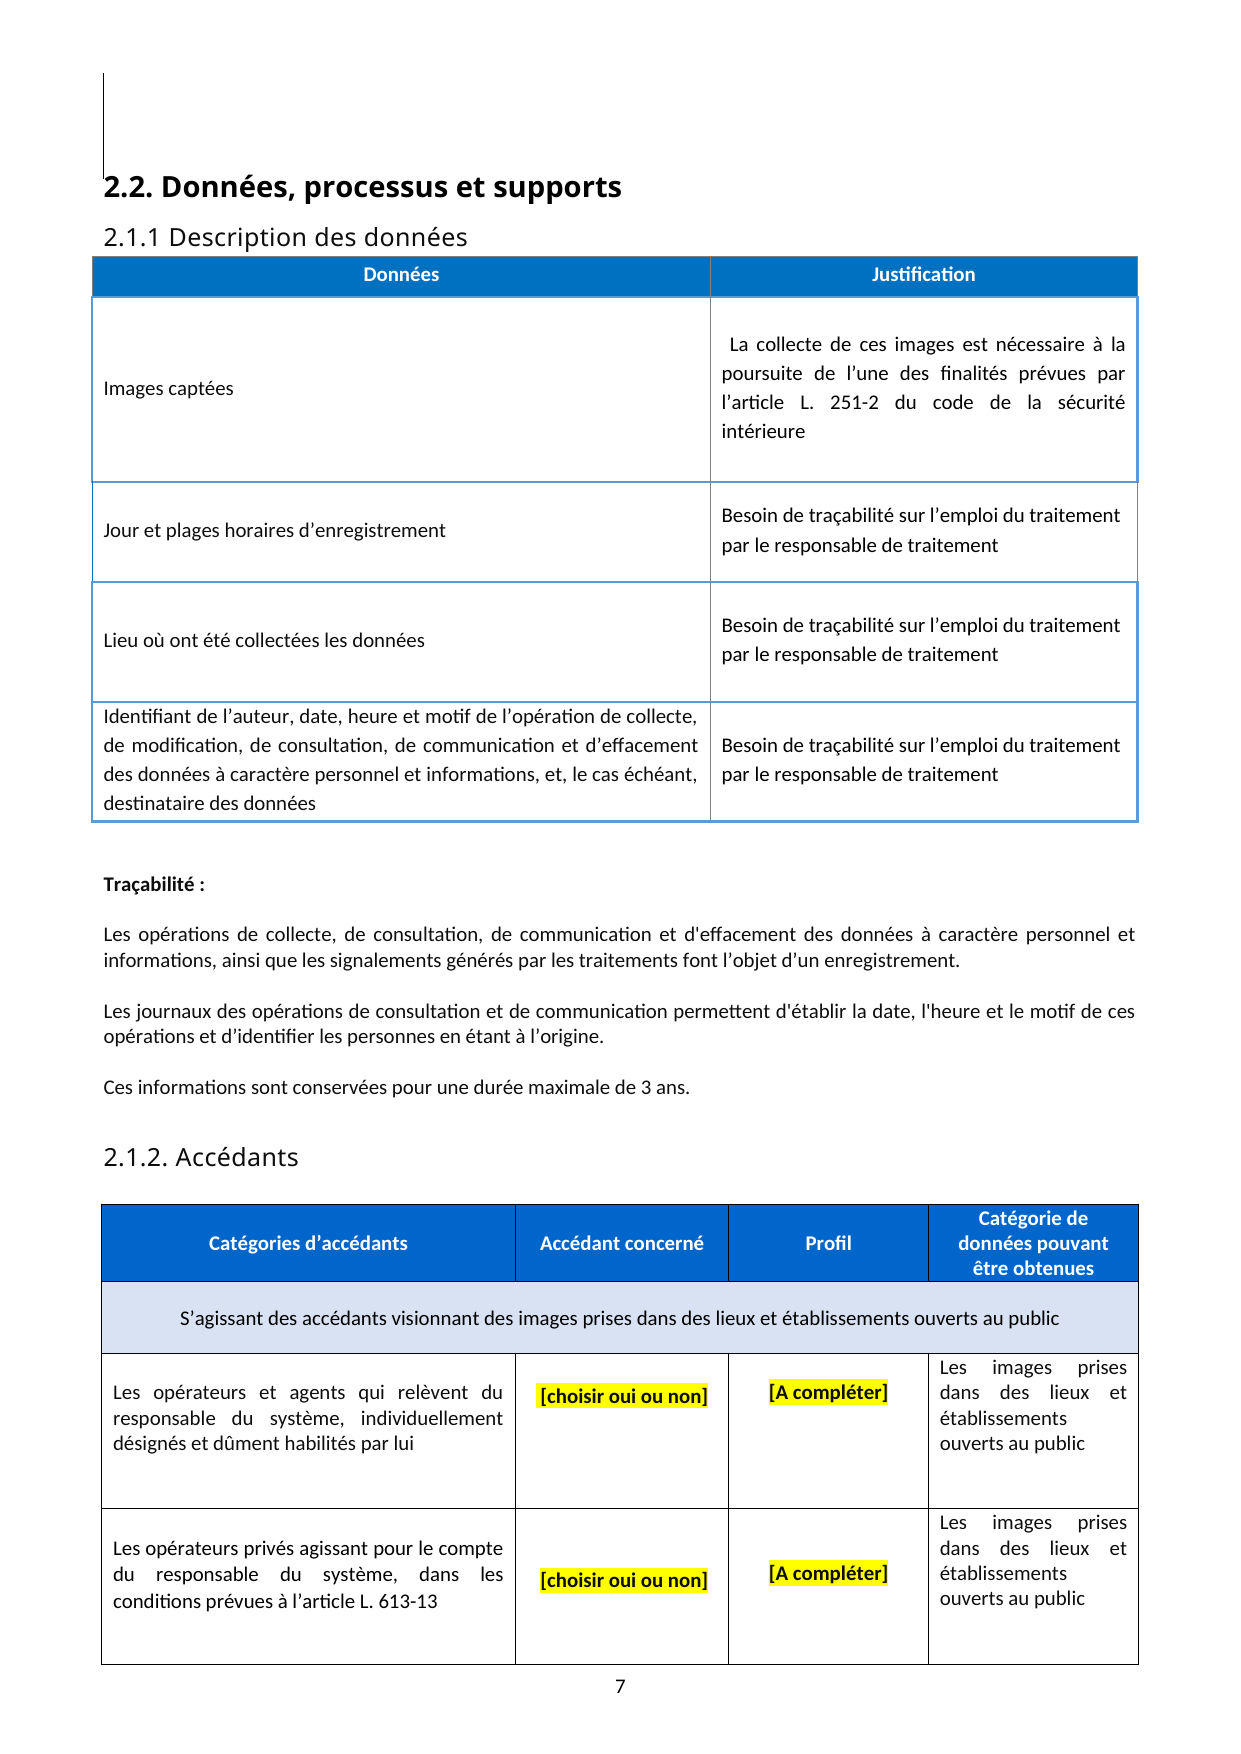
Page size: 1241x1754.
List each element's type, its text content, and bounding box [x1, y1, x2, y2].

text Les journaux des opérations de consultation et de communication permettent d'établir la date, l'heure et le motif de ces opérations et d’identifier les personnes en étant à l’origine. [103, 998, 1137, 1049]
table_cell Lieu où ont été collectées les données [93, 583, 710, 701]
text Les opérations de collecte, de consultation, de communication et d'effacement des données à caractère personnel et informations, ainsi que les signalements générés par les traitements font l’objet d’un enregistrement. [103, 922, 1137, 972]
table_cell [choisir oui ou non] [516, 1354, 728, 1508]
table_cell Les opérateurs et agents qui relèvent du responsable du système, individuellement désignés et dûment habilités par lui [102, 1354, 515, 1508]
table_cell [A compléter] [729, 1509, 928, 1664]
text Ces informations sont conservées pour une durée maximale de 3 ans. [103, 1074, 1137, 1099]
table_header Profil [729, 1205, 928, 1281]
table_cell Les images prises dans des lieux et établissements ouverts au public [929, 1509, 1138, 1664]
table_cell Besoin de traçabilité sur l’emploi du traitement par le responsable de traitement [711, 483, 1137, 581]
table_cell Les images prises dans des lieux et établissements ouverts au public [929, 1354, 1138, 1508]
table_header Catégorie de données pouvant être obtenues [929, 1205, 1138, 1281]
subtitle 2.2. Données, processus et supports [103, 166, 1137, 206]
table_header Justification [711, 257, 1137, 296]
subtitle 2.1.2. Accédants [103, 1140, 1137, 1174]
table_cell La collecte de ces images est nécessaire à la poursuite de l’une des finalités prévues par l’article L. 251-2 du code de la sécurité intérieure [711, 298, 1136, 481]
table_cell Besoin de traçabilité sur l’emploi du traitement par le responsable de traitement [711, 583, 1136, 701]
table_cell Jour et plages horaires d’enregistrement [93, 483, 710, 581]
table_cell Les opérateurs privés agissant pour le compte du responsable du système, dans les conditions prévues à l’article L. 613-13 [102, 1509, 515, 1664]
table_cell Identifiant de l’auteur, date, heure et motif de l’opération de collecte, de modification, de consultation, de communication et d’effacement des données à caractère personnel et informations, et, le cas échéant, destinataire des données [93, 703, 710, 820]
table_cell Images captées [93, 298, 710, 481]
table_header Catégories d’accédants [102, 1205, 515, 1281]
text Traçabilité : [103, 871, 1137, 896]
table_header Accédant concerné [516, 1205, 728, 1281]
table_cell Besoin de traçabilité sur l’emploi du traitement par le responsable de traitement [711, 703, 1136, 820]
table_cell S’agissant des accédants visionnant des images prises dans des lieux et établissements ouverts au public [102, 1282, 1138, 1353]
table_cell [choisir oui ou non] [516, 1509, 728, 1664]
subtitle 2.1.1 Description des données [103, 220, 1137, 254]
table_header Données [93, 257, 710, 296]
table_cell [A compléter] [729, 1354, 928, 1508]
